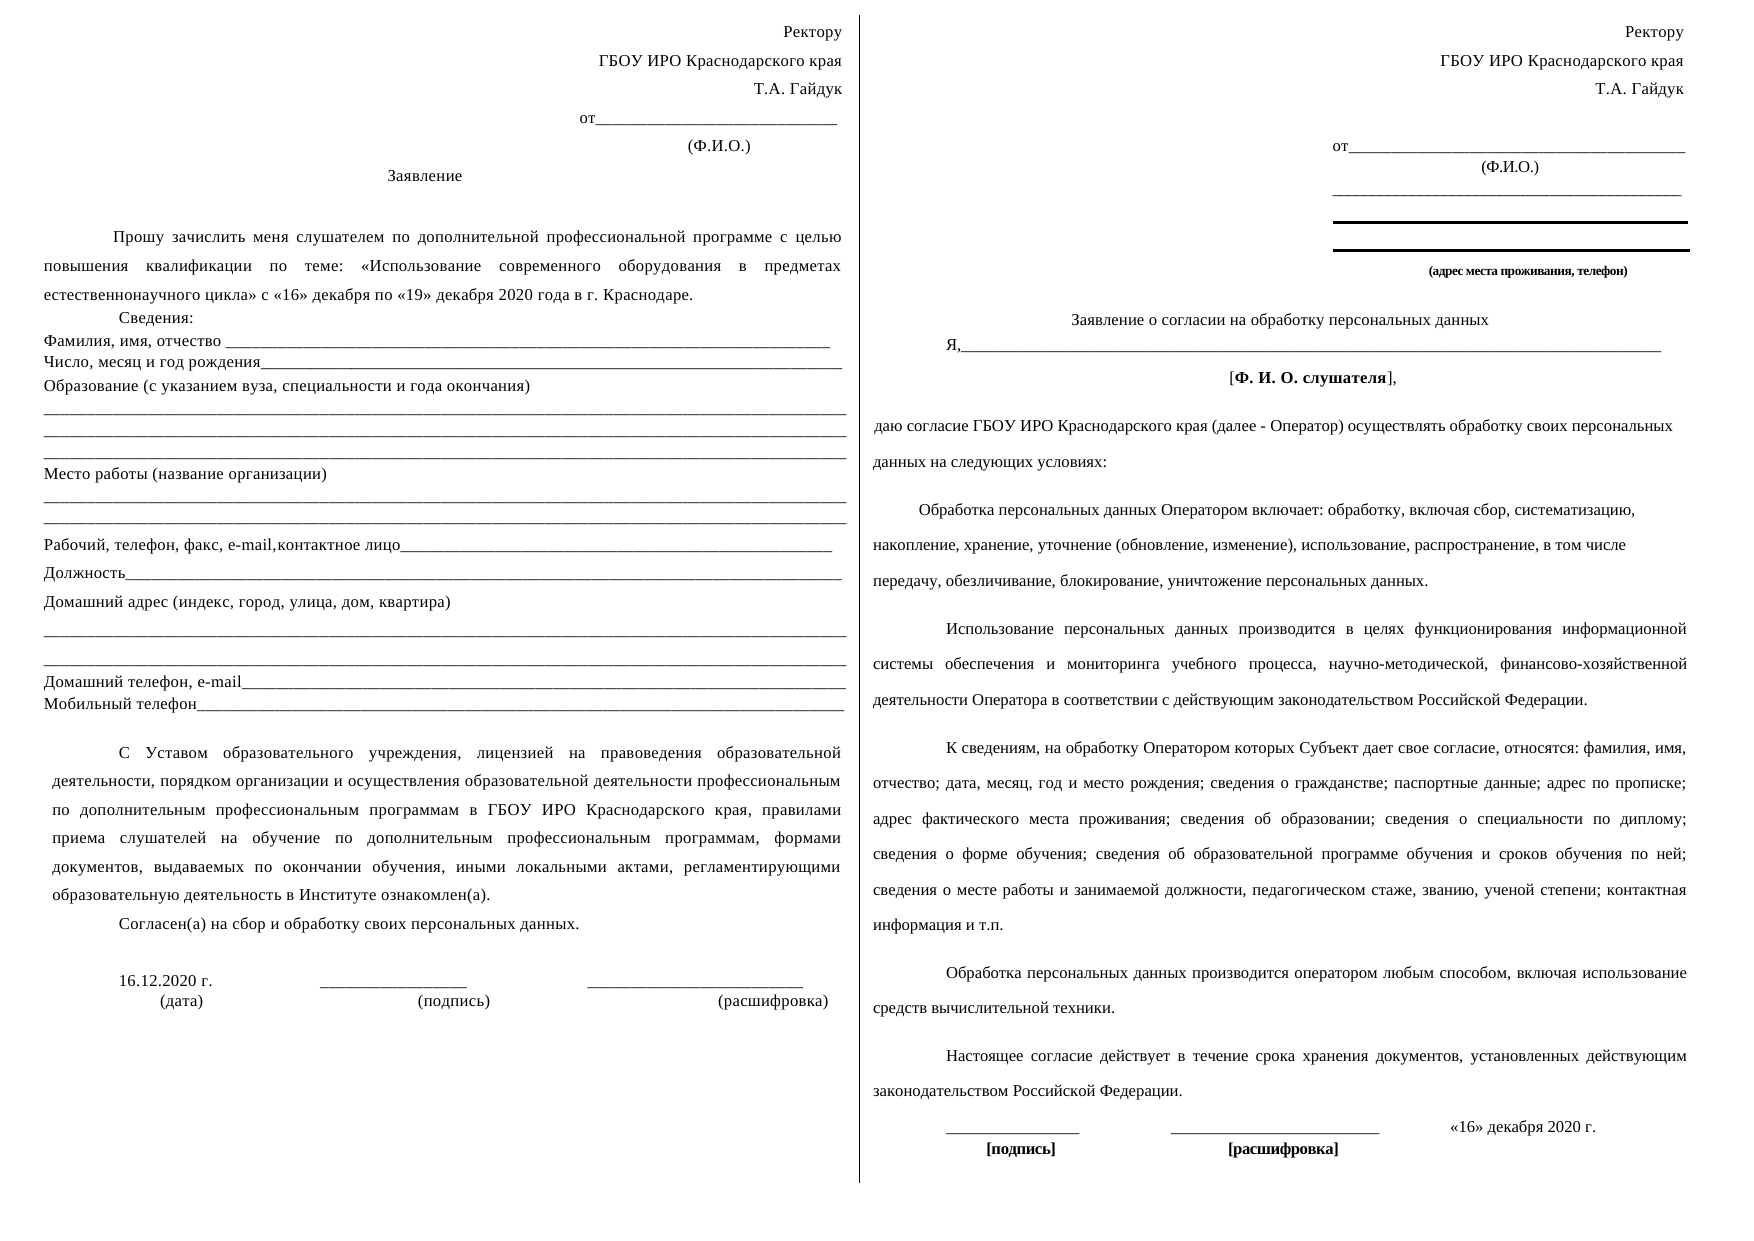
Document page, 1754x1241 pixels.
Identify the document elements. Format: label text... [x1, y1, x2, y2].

table_header Ректору ГБОУ ИРО Краснодарского края Т.А. Гайдук от_______________________________________ (Ф.И.О.) ____________________________________________ (адрес места проживания, телефон) Заявление о согласии на обработку персональных данных Я,____________________________________________________________________________________ [Ф. И. О. слушателя], даю согласие ГБОУ ИРО Краснодарского края (далее - Оператор) осуществлять обработку своих персональных данных на следующих условиях: Обработка персональных данных Оператором включает: обработку, включая сбор, систематизацию, накопление, хранение, уточнение (обновление, изменение), использование, распространение, в том числе передачу, обезличивание, блокирование, уничтожение персональных данных. Использование персональных данных производится в целях функционирования информационной системы обеспечения и мониторинга учебного процесса, научно-методической, финансово-хозяйственной деятельности Оператора в соответствии с действующим законодательством Российской Федерации. К сведениям, на обработку Оператором которых Субъект дает свое согласие, относятся: фамилия, имя, отчество; дата, месяц, год и место рождения; сведения о гражданстве; паспортные данные; адрес по прописке; адрес фактического места проживания; сведения об образовании; сведения о специальности по диплому; сведения о форме обучения; сведения об образовательной программе обучения и сроков обучения по ней; сведения о месте работы и занимаемой должности, педагогическом стаже, званию, ученой степени; контактная информация и т.п. Обработка персональных данных производится оператором любым способом, включая использование средств вычислительной техники. Настоящее согласие действует в течение срока хранения документов, установленных действующим законодательством Российской Федерации. ________________ _________________________ «16» декабря 2020 г. [подпись] [расшифровка] [860, 15, 1701, 1183]
table_header Ректору ГБОУ ИРО Краснодарского края Т.А. Гайдук от____________________________ (Ф.И.О.) Заявление Прошу зачислить меня слушателем по дополнительной профессиональной программе с целью повышения квалификации по теме: «Использование современного оборудования в предметах естественнонаучного цикла» с «16» декабря по «19» декабря 2020 года в г. Краснодаре. Сведения: Фамилия, имя, отчество ______________________________________________________________________ Число, месяц и год рождения __________ Образование (с указанием вуза, специальности и года окончания) _______________________________________________________________________________________________________________________________________________________________________________________________________________________________________________________________________________________ Место работы (название организации) __________________________________________________________________________________________________________________________________________________________________________________________ Рабочий, телефон, факс, e-mail, контактное лицо__________________________________________________ Должность___________________________________________________________________________________ Домашний адрес (индекс, город, улица, дом, квартира) __________________________________________________________________________________________________________________________________________________________________________________________ Домашний телефон, e-mail______________________________________________________________________ Мобильный телефон___________________________________________________________________________ С Уставом образовательного учреждения, лицензией на правоведения образовательной деятельности, порядком организации и осуществления образовательной деятельности профессиональным по дополнительным профессиональным программам в ГБОУ ИРО Краснодарского края, правилами приема слушателей на обучение по дополнительным профессиональным программам, формами документов, выдаваемых по окончании обучения, иными локальными актами, регламентирующими образовательную деятельность в Институте ознакомлен(а). Согласен(а) на сбор и обработку своих персональных данных. 16.12.2020 г. _________________ _________________________ (дата) (подпись) (расшифровка) [33, 15, 859, 1183]
